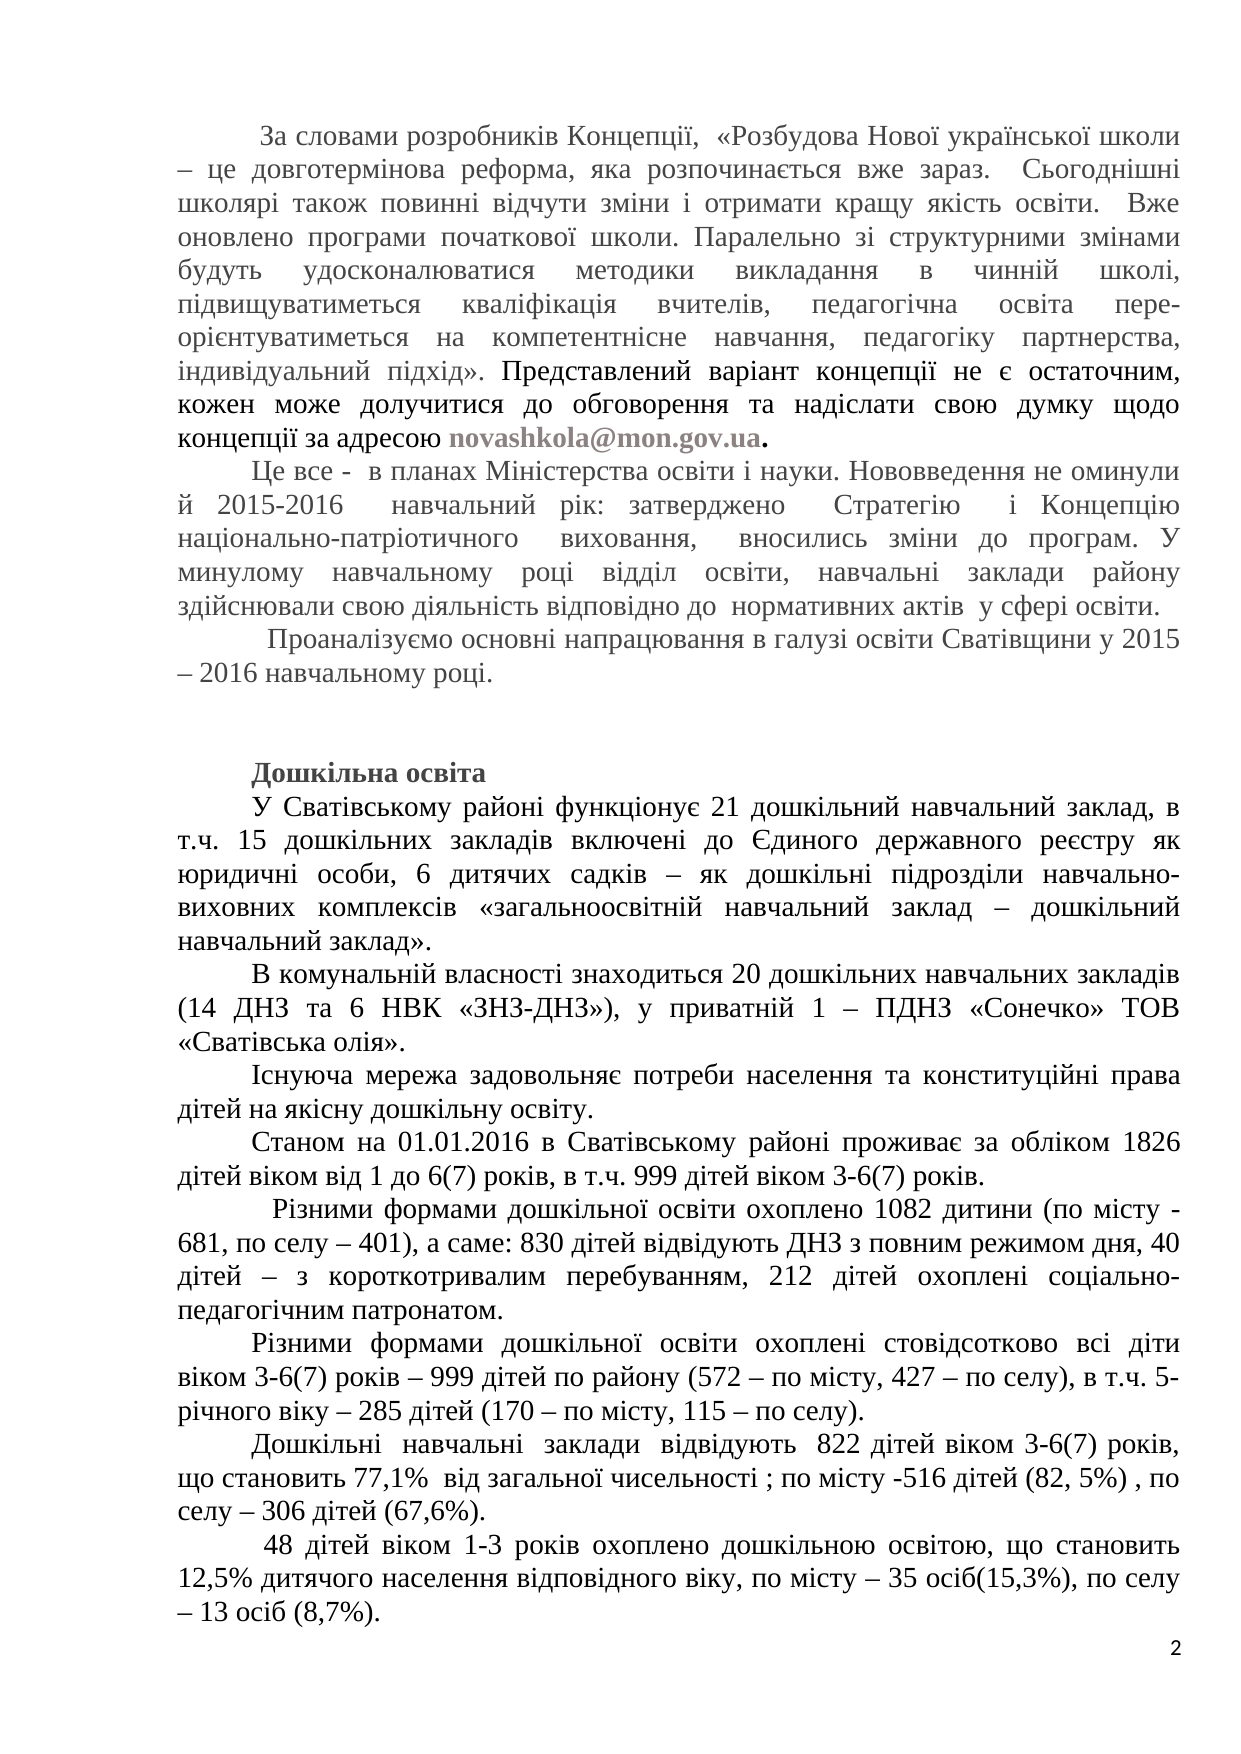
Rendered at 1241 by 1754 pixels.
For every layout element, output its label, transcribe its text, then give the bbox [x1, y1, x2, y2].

text За словами розробників Концепції, «Розбудова Нової української школи – це довготермінова реформа, яка розпочинається вже зараз. Сьогоднішні школярі також повинні відчути зміни і отримати кращу якість освіти. Вже оновлено програми початкової школи. Паралельно зі структурними змінами будуть удосконалюватися методики викладання в чинній школі, підвищуватиметься кваліфікація вчителів, педагогічна освіта пере- орієнтуватиметься на компетентнісне навчання, педагогіку партнерства, індивідуальний підхід». Представлений варіант концепції не є остаточним, кожен може долучитися до обговорення та надіслати свою думку щодо концепції за адресою novashkola@mon.gov.ua. [177, 118, 1181, 453]
text Різними формами дошкільної освіти охоплено 1082 дитини (по місту - 681, по селу – 401), а саме: 830 дітей відвідують ДНЗ з повним режимом дня, 40 дітей – з короткотривалим перебуванням, 212 дітей охоплені соціально-педагогічним патронатом. [177, 1191, 1181, 1326]
text 48 дітей віком 1-3 років охоплено дошкільною освітою, що становить 12,5% дитячого населення відповідного віку, по місту – 35 осіб(15,3%), по селу – 13 осіб (8,7%). [177, 1527, 1181, 1627]
text Це все - в планах Міністерства освіти і науки. Нововведення не оминули й 2015-2016 навчальний рік: затверджено Стратегію і Концепцію національно-патріотичного виховання, вносились зміни до програм. У минулому навчальному році відділ освіти, навчальні заклади району здійснювали свою діяльність відповідно до нормативних актів у сфері освіти. [177, 453, 1181, 621]
text Існуюча мережа задовольняє потреби населення та конституційні права дітей на якісну дошкільну освіту. [177, 1057, 1181, 1124]
text Дошкільна освіта [177, 755, 1181, 789]
text Різними формами дошкільної освіти охоплені стовідсотково всі діти віком 3-6(7) років – 999 дітей по району (572 – по місту, 427 – по селу), в т.ч. 5-річного віку – 285 дітей (170 – по місту, 115 – по селу). [177, 1326, 1181, 1426]
text У Сватівському районі функціонує 21 дошкільний навчальний заклад, в т.ч. 15 дошкільних закладів включені до Єдиного державного реєстру як юридичні особи, 6 дитячих садків – як дошкільні підрозділи навчально-виховних комплексів «загальноосвітній навчальний заклад – дошкільний навчальний заклад». [177, 789, 1181, 957]
text Дошкільні навчальні заклади відвідують 822 дітей віком 3-6(7) років, що становить 77,1% від загальної чисельності ; по місту -516 дітей (82, 5%) , по селу – 306 дітей (67,6%). [177, 1426, 1181, 1527]
text Проаналізуємо основні напрацювання в галузі освіти Сватівщини у 2015 – 2016 навчальному році. [177, 621, 1181, 688]
text В комунальній власності знаходиться 20 дошкільних навчальних закладів (14 ДНЗ та 6 НВК «ЗНЗ-ДНЗ»), у приватній 1 – ПДНЗ «Сонечко» ТОВ «Сватівська олія». [177, 957, 1181, 1057]
text Станом на 01.01.2016 в Сватівському районі проживає за обліком 1826 дітей віком від 1 до 6(7) років, в т.ч. 999 дітей віком 3-6(7) років. [177, 1124, 1181, 1191]
